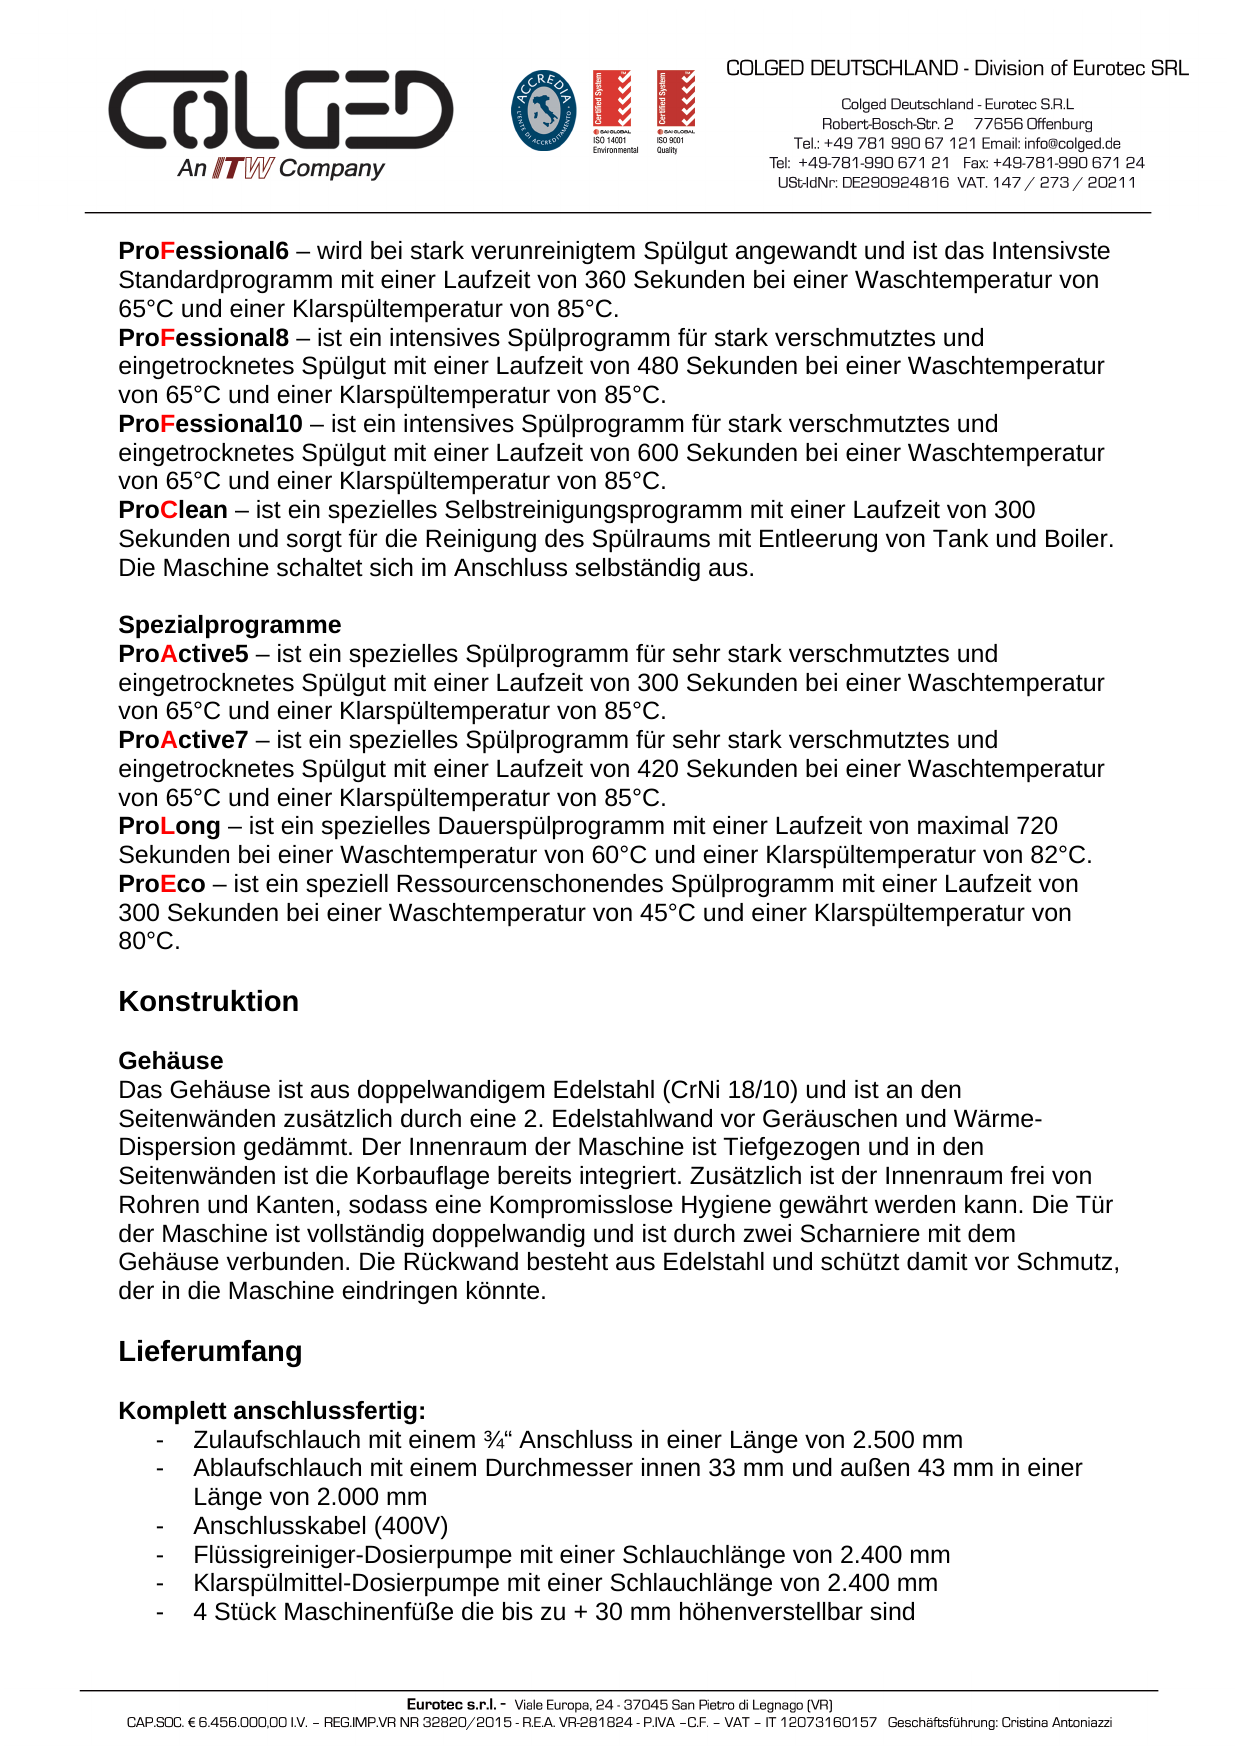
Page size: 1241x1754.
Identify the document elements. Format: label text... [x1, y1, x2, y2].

text ProFessional10 – ist ein intensives Spülprogramm für stark verschmutztes und eingetrocknetes Spülgut mit einer Laufzeit von 600 Sekunden bei einer Waschtemperatur von 65°C und einer Klarspültemperatur von 85°C. [118, 409, 1122, 495]
text ProActive5 – ist ein spezielles Spülprogramm für sehr stark verschmutztes und eingetrocknetes Spülgut mit einer Laufzeit von 300 Sekunden bei einer Waschtemperatur von 65°C und einer Klarspültemperatur von 85°C. [118, 639, 1122, 725]
list Flüssigreiniger-Dosierpumpe mit einer Schlauchlänge von 2.400 mm [156, 1539, 1122, 1568]
text ProLong – ist ein spezielles Dauerspülprogramm mit einer Laufzeit von maximal 720 [118, 811, 1122, 840]
list Anschlusskabel (400V) [156, 1511, 1122, 1539]
text Spezialprogramme [118, 610, 1122, 639]
picture [3, 1671, 1236, 1746]
text Komplett anschlussfertig: [118, 1396, 1122, 1424]
list 4 Stück Maschinenfüße die bis zu + 30 mm höhenverstellbar sind [156, 1597, 1122, 1626]
text Lieferumfang [118, 1333, 1122, 1367]
text ProEco – ist ein speziell Ressourcenschonendes Spülprogramm mit einer Laufzeit von 300 Sekunden bei einer Waschtemperatur von 45°C und einer Klarspültemperatur von 80°C. [118, 869, 1122, 955]
text Konstruktion [118, 984, 1122, 1017]
list Klarspülmittel-Dosierpumpe mit einer Schlauchlänge von 2.400 mm [156, 1568, 1122, 1597]
text Gehäuse [118, 1046, 1122, 1075]
text Das Gehäuse ist aus doppelwandigem Edelstahl (CrNi 18/10) und ist an den Seitenwänden zusätzlich durch eine 2. Edelstahlwand vor Geräuschen und Wärme-Dispersion gedämmt. Der Innenraum der Maschine ist Tiefgezogen und in den Seitenwänden ist die Korbauflage bereits integriert. Zusätzlich ist der Innenraum frei von Rohren und Kanten, sodass eine Kompromisslose Hygiene gewährt werden kann. Die Tür der Maschine ist vollständig doppelwandig und ist durch zwei Scharniere mit dem Gehäuse verbunden. Die Rückwand besteht aus Edelstahl und schützt damit vor Schmutz, der in die Maschine eindringen könnte. [118, 1075, 1122, 1305]
text ProFessional8 – ist ein intensives Spülprogramm für stark verschmutztes und eingetrocknetes Spülgut mit einer Laufzeit von 480 Sekunden bei einer Waschtemperatur von 65°C und einer Klarspültemperatur von 85°C. [118, 322, 1122, 409]
text Sekunden bei einer Waschtemperatur von 60°C und einer Klarspültemperatur von 82°C. [118, 840, 1122, 869]
list Zulaufschlauch mit einem ¾“ Anschluss in einer Länge von 2.500 mm [156, 1424, 1122, 1453]
text ProFessional6 – wird bei stark verunreinigtem Spülgut angewandt und ist das Intensivste Standardprogramm mit einer Laufzeit von 360 Sekunden bei einer Waschtemperatur von 65°C und einer Klarspültemperatur von 85°C. [118, 236, 1122, 322]
list Ablaufschlauch mit einem Durchmesser innen 33 mm und außen 43 mm in einer Länge von 2.000 mm [156, 1453, 1122, 1511]
picture [9, 9, 1228, 222]
text ProActive7 – ist ein spezielles Spülprogramm für sehr stark verschmutztes und eingetrocknetes Spülgut mit einer Laufzeit von 420 Sekunden bei einer Waschtemperatur von 65°C und einer Klarspültemperatur von 85°C. [118, 725, 1122, 811]
text ProClean – ist ein spezielles Selbstreinigungsprogramm mit einer Laufzeit von 300 Sekunden und sorgt für die Reinigung des Spülraums mit Entleerung von Tank und Boiler. Die Maschine schaltet sich im Anschluss selbständig aus. [118, 495, 1122, 581]
